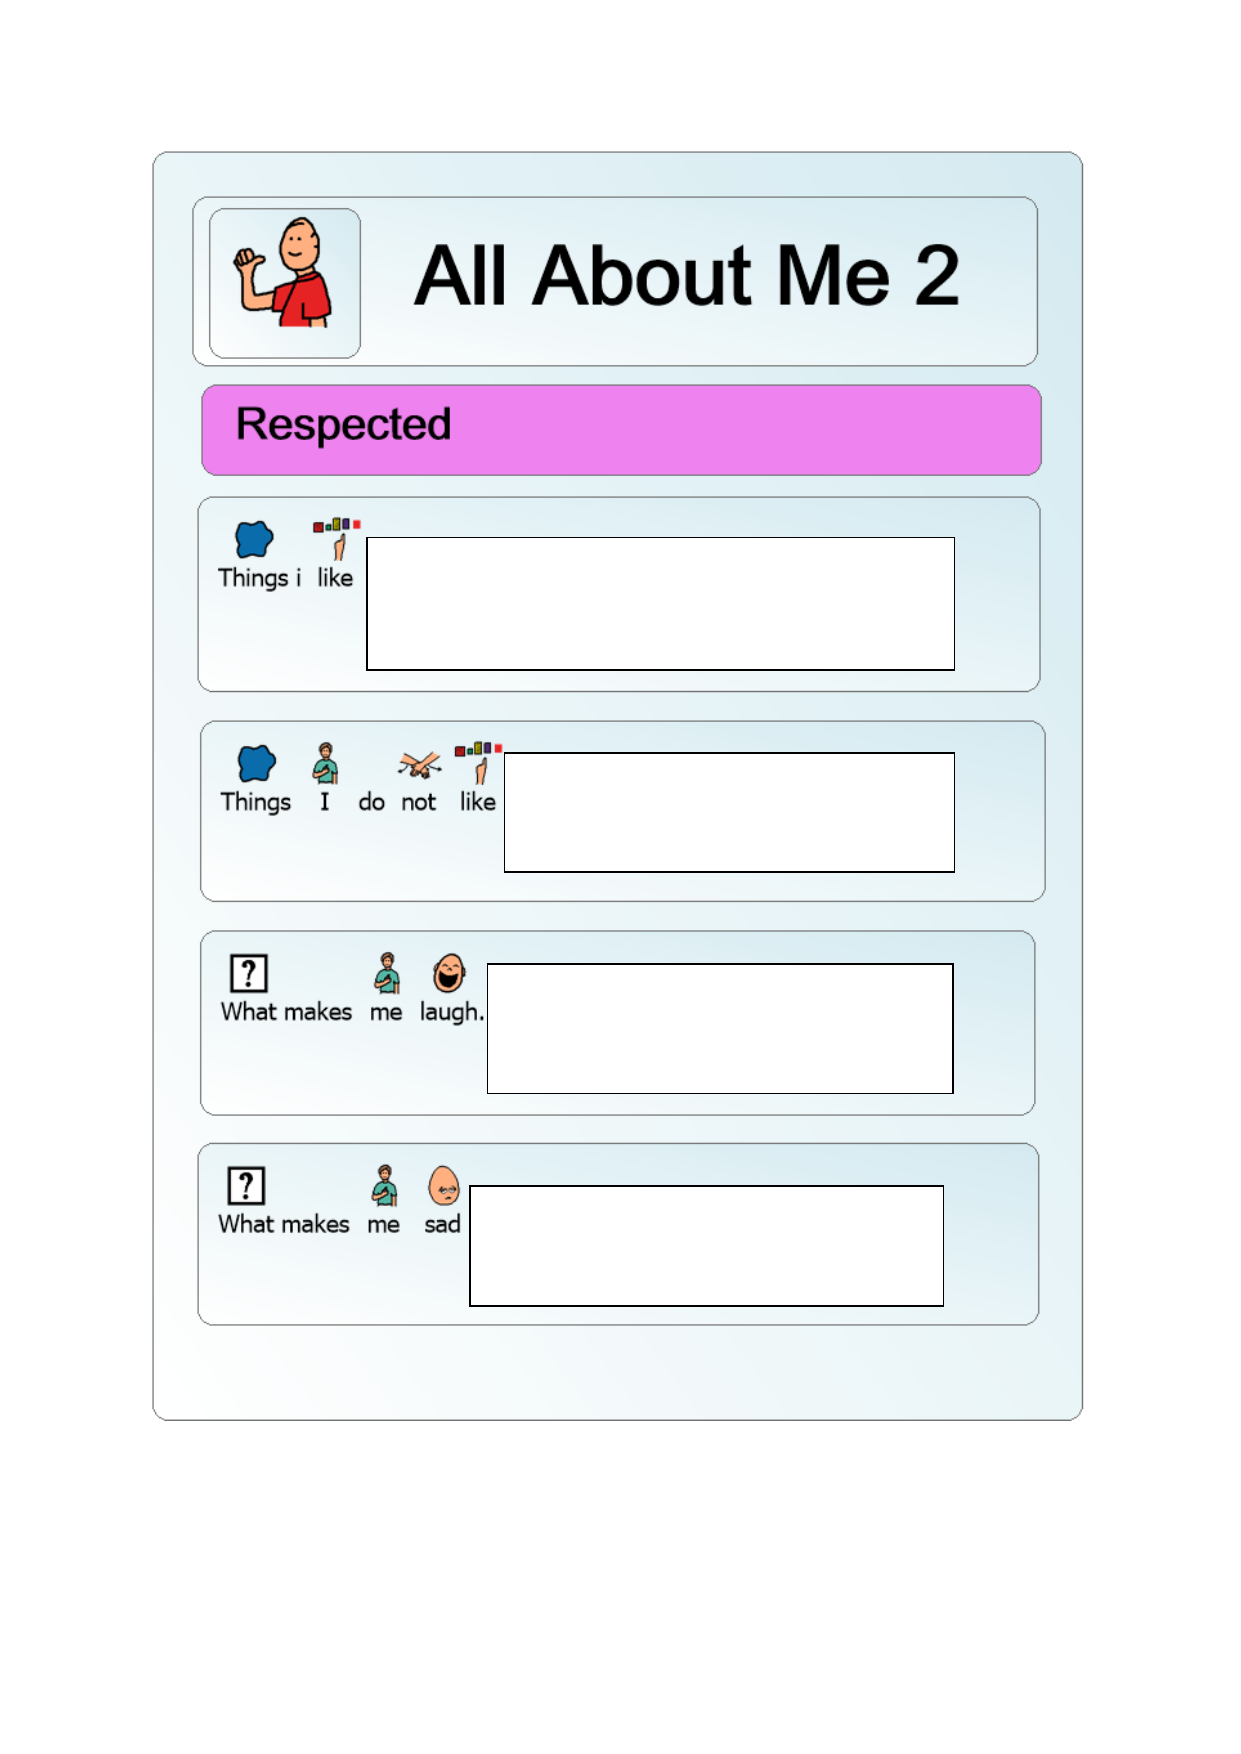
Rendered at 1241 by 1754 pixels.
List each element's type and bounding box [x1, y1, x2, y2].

picture [150, 150, 1091, 1421]
